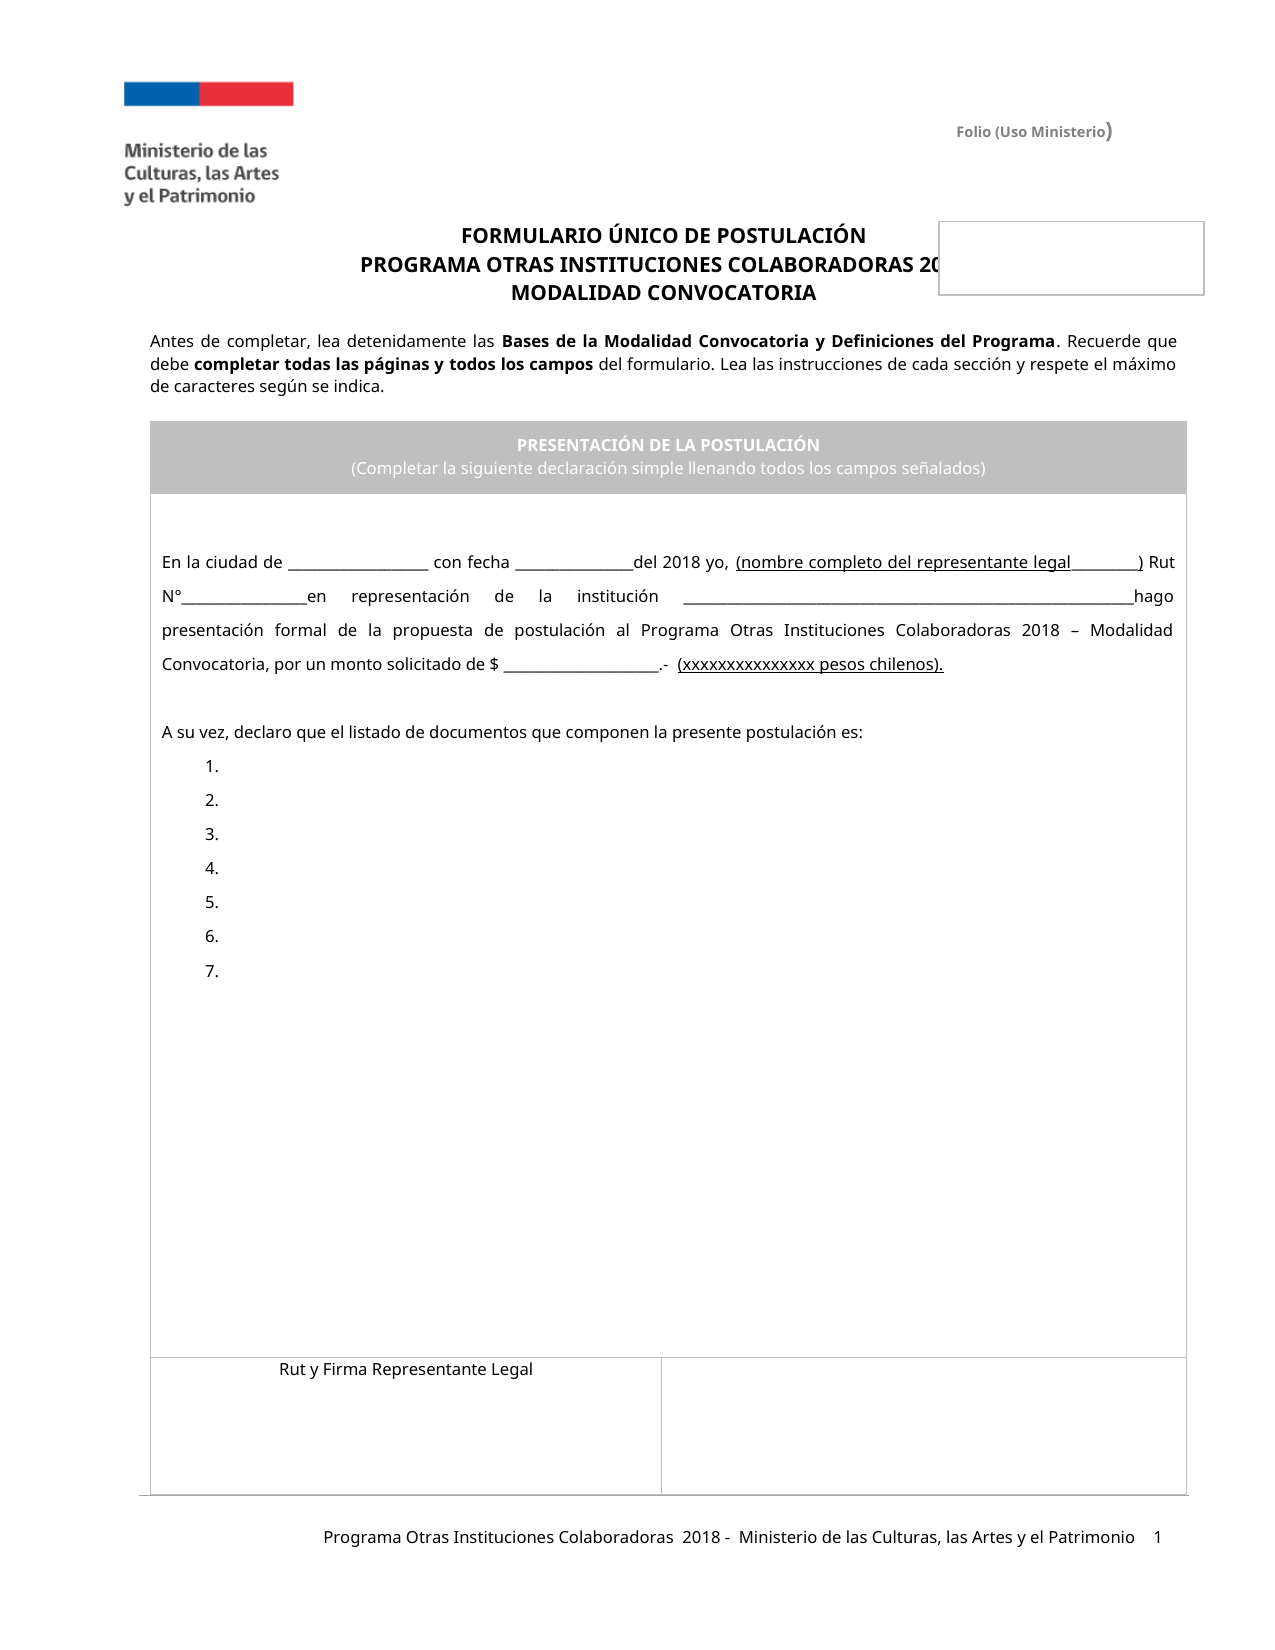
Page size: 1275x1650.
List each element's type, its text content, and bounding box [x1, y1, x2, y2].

picture [112, 73, 308, 222]
